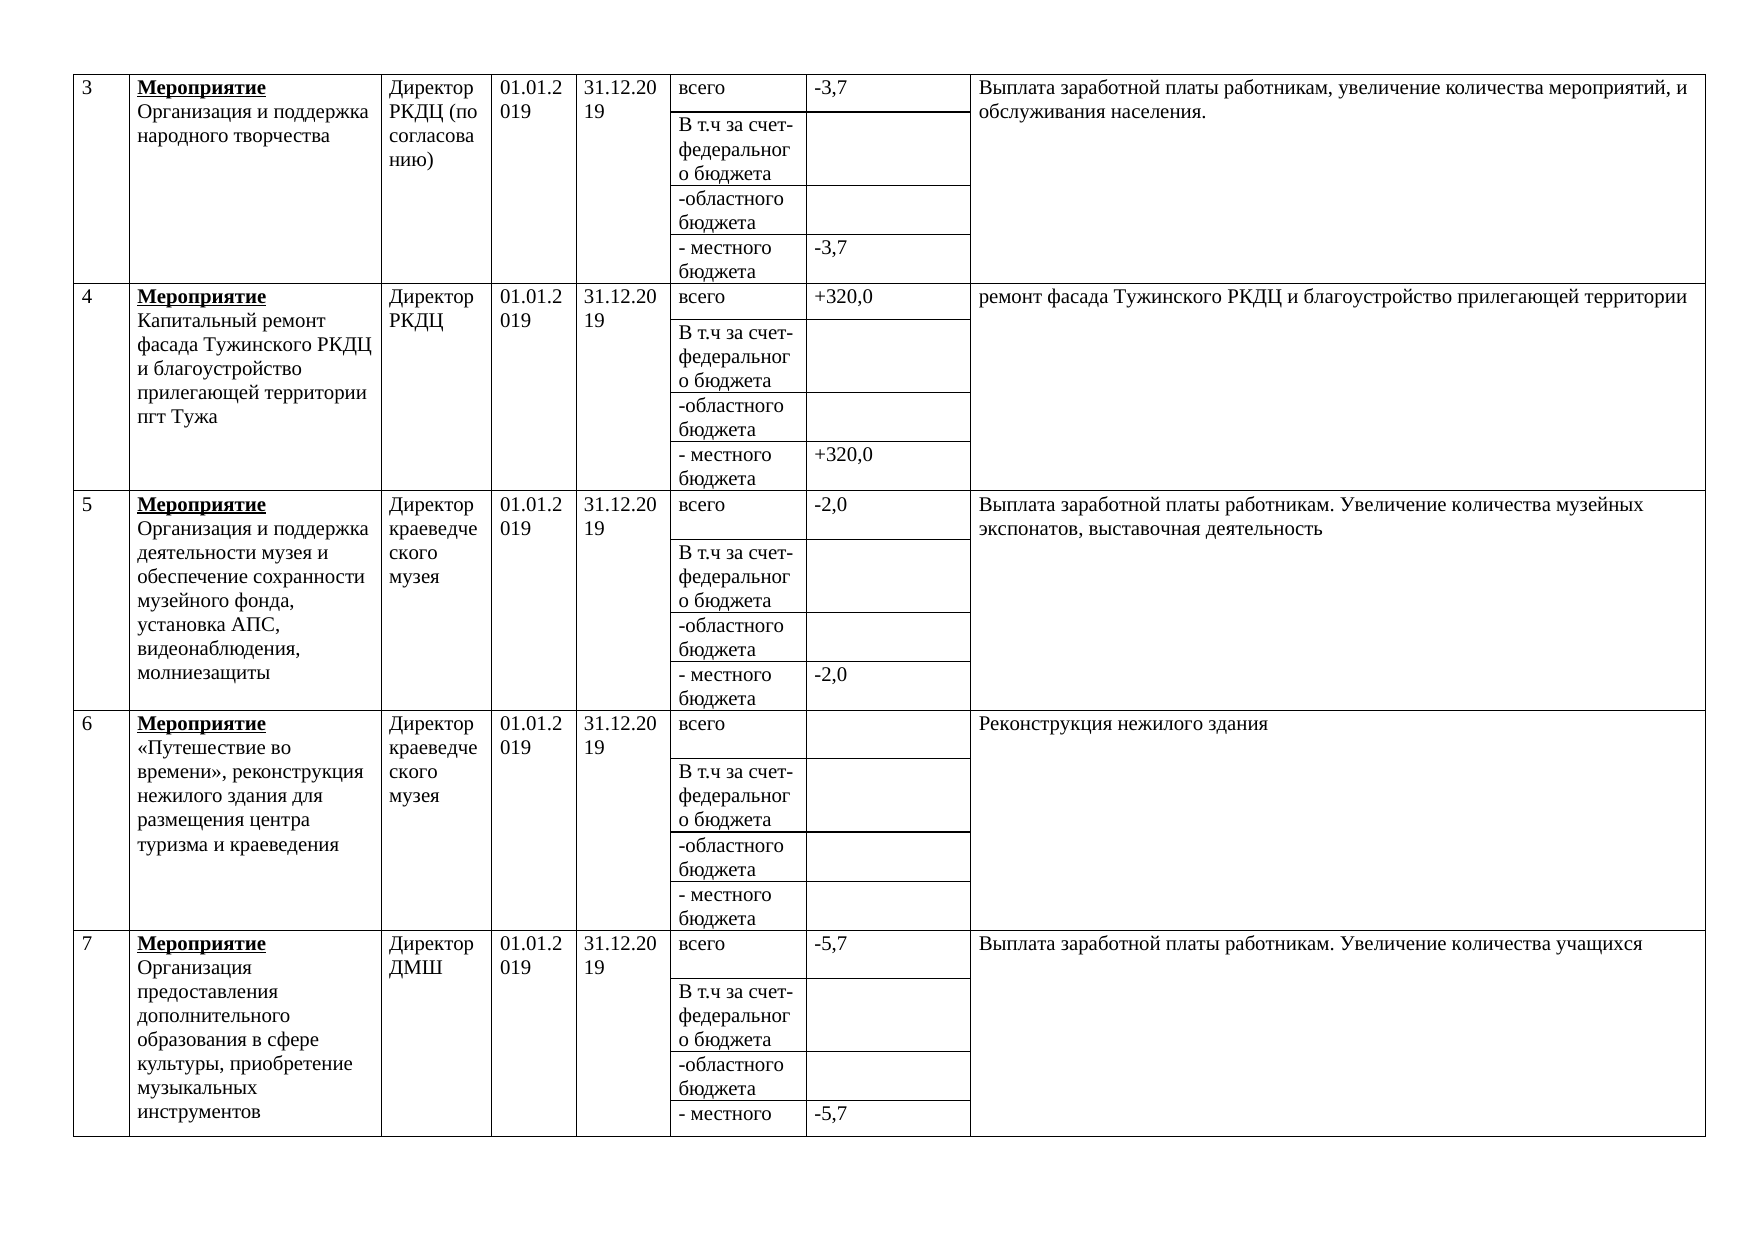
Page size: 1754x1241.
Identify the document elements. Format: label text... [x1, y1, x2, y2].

table_cell 6 [74, 711, 129, 930]
table_cell 01.01.2019 [492, 75, 576, 283]
table_cell В т.ч за счет-федерального бюджета [671, 540, 806, 612]
table_cell 4 [74, 284, 129, 490]
table_cell -5,7 [807, 931, 970, 978]
table_cell +320,0 [807, 284, 970, 319]
table_cell 31.12.2019 [577, 931, 670, 1136]
table_cell всего [671, 491, 806, 538]
table_cell -2,0 [807, 491, 970, 538]
table_cell Мероприятие Капитальный ремонт фасада Тужинского РКДЦ и благоустройство прилегающей территории пгт Тужа [130, 284, 381, 490]
table_cell 01.01.2019 [492, 491, 576, 710]
table_cell 01.01.2019 [492, 931, 576, 1136]
table_cell -3,7 [807, 75, 970, 111]
table_cell Директор краеведческого музея [382, 491, 491, 710]
table_cell +320,0 [807, 442, 970, 490]
table_cell Реконструкция нежилого здания [971, 711, 1705, 930]
table_cell -областного бюджета [671, 186, 806, 234]
table_cell [807, 393, 970, 441]
table_cell 01.01.2019 [492, 711, 576, 930]
table_cell Директор ДМШ [382, 931, 491, 1136]
table_cell [807, 759, 970, 831]
table_cell -2,0 [807, 662, 970, 710]
table_cell - местного бюджета [671, 882, 806, 930]
table_cell всего [671, 75, 806, 111]
table_cell [807, 1052, 970, 1100]
table_cell Мероприятие «Путешествие во времени», реконструкция нежилого здания для размещения центра туризма и краеведения [130, 711, 381, 930]
table_cell 5 [74, 491, 129, 710]
table_cell Выплата заработной платы работникам. Увеличение количества учащихся [971, 931, 1705, 1136]
table_cell 01.01.2019 [492, 284, 576, 490]
table_cell -областного бюджета [671, 393, 806, 441]
table_cell [807, 711, 970, 758]
table_cell ремонт фасада Тужинского РКДЦ и благоустройство прилегающей территории [971, 284, 1705, 490]
table_cell В т.ч за счет-федерального бюджета [671, 979, 806, 1051]
table_cell Директор краеведческого музея [382, 711, 491, 930]
table_cell - местного бюджета [671, 442, 806, 490]
table_cell Выплата заработной платы работникам. Увеличение количества музейных экспонатов, выставочная деятельность [971, 491, 1705, 710]
table_cell 7 [74, 931, 129, 1136]
table_cell всего [671, 284, 806, 319]
table_cell Мероприятие Организация и поддержка народного творчества [130, 75, 381, 283]
table_cell [807, 320, 970, 392]
table_cell всего [671, 931, 806, 978]
table_cell - местного бюджета [671, 662, 806, 710]
table_cell [807, 113, 970, 184]
table_cell -3,7 [807, 235, 970, 283]
table_cell Мероприятие Организация и поддержка деятельности музея и обеспечение сохранности музейного фонда, установка АПС, видеонаблюдения, молниезащиты [130, 491, 381, 710]
table_cell -5,7 [807, 1101, 970, 1136]
table_cell - местного бюджета [671, 1101, 806, 1136]
table_cell Директор РКДЦ [382, 284, 491, 490]
table_cell -областного бюджета [671, 833, 806, 881]
table_cell -областного бюджета [671, 613, 806, 661]
table_cell 31.12.2019 [577, 75, 670, 283]
table_cell [807, 833, 970, 881]
table_cell Директор РКДЦ (по согласованию) [382, 75, 491, 283]
table_cell всего [671, 711, 806, 758]
table_cell 31.12.2019 [577, 284, 670, 490]
table_cell Мероприятие Организация предоставления дополнительного образования в сфере культуры, приобретение музыкальных инструментов [130, 931, 381, 1136]
table_cell В т.ч за счет-федерального бюджета [671, 320, 806, 392]
table_cell [807, 186, 970, 234]
table_cell - местного бюджета [671, 235, 806, 283]
table_cell 31.12.2019 [577, 491, 670, 710]
table_cell 31.12.2019 [577, 711, 670, 930]
table_cell В т.ч за счет-федерального бюджета [671, 759, 806, 831]
table_cell [807, 540, 970, 612]
table_cell 3 [74, 75, 129, 283]
table_cell В т.ч за счет-федерального бюджета [671, 113, 806, 184]
table_cell [807, 979, 970, 1051]
table_cell [807, 613, 970, 661]
table_cell Выплата заработной платы работникам, увеличение количества мероприятий, и обслуживания населения. [971, 75, 1705, 283]
table_cell [807, 882, 970, 930]
table_cell -областного бюджета [671, 1052, 806, 1100]
